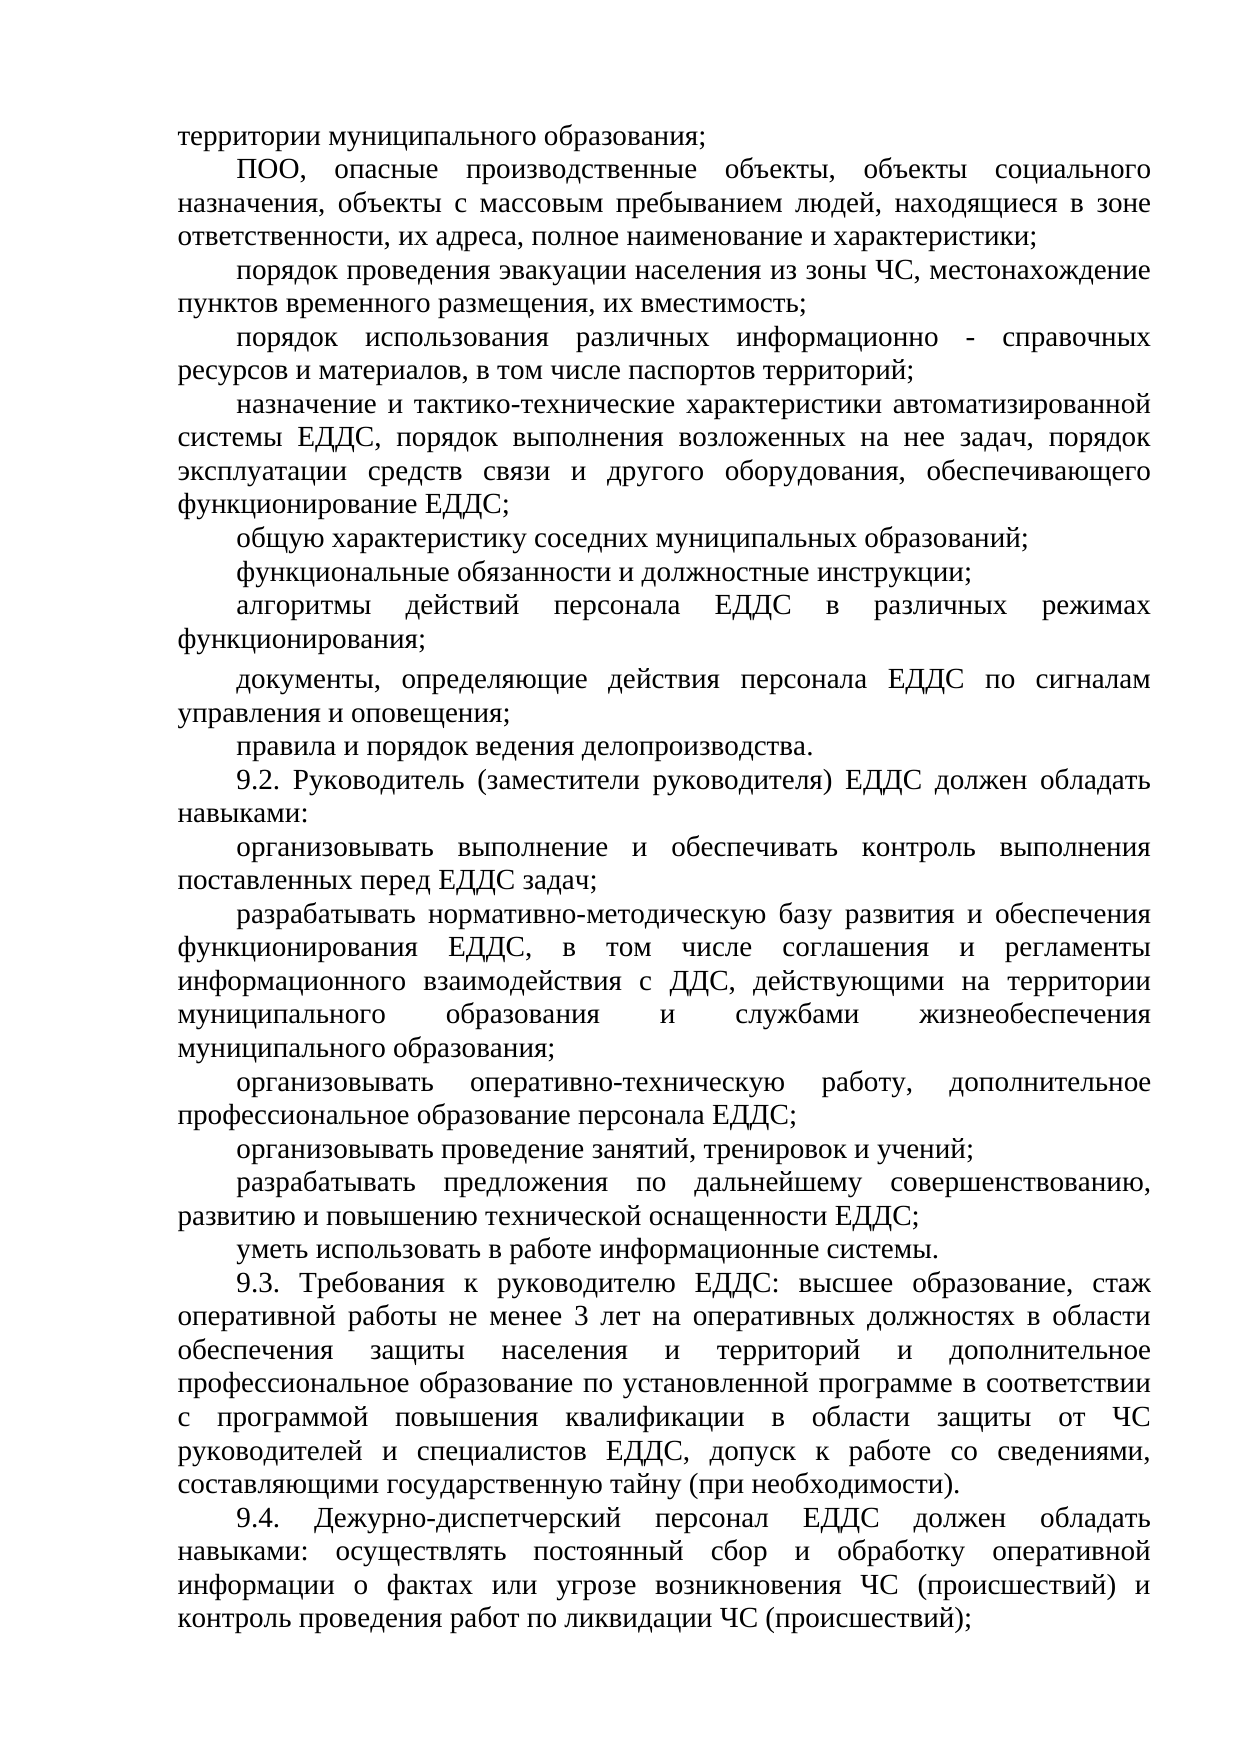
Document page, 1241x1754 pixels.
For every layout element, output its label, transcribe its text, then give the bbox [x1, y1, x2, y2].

text документы, определяющие действия персонала ЕДДС по сигналам управления и оповещения; [177, 662, 1152, 729]
text общую характеристику соседних муниципальных образований; [177, 521, 1152, 554]
text порядок использования различных информационно - справочных ресурсов и материалов, в том числе паспортов территорий; [177, 319, 1152, 386]
text 9.2. Руководитель (заместители руководителя) ЕДДС должен обладать навыками: [177, 762, 1152, 829]
text организовывать выполнение и обеспечивать контроль выполнения поставленных перед ЕДДС задач; [177, 829, 1152, 897]
text организовывать проведение занятий, тренировок и учений; [177, 1131, 1152, 1165]
text алгоритмы действий персонала ЕДДС в различных режимах функционирования; [177, 588, 1152, 655]
text ПОО, опасные производственные объекты, объекты социального назначения, объекты с массовым пребыванием людей, находящиеся в зоне ответственности, их адреса, полное наименование и характеристики; [177, 152, 1152, 252]
text назначение и тактико-технические характеристики автоматизированной системы ЕДДС, порядок выполнения возложенных на нее задач, порядок эксплуатации средств связи и другого оборудования, обеспечивающего функционирование ЕДДС; [177, 386, 1152, 521]
text 9.4. Дежурно-диспетчерский персонал ЕДДС должен обладать навыками: осуществлять постоянный сбор и обработку оперативной информации о фактах или угрозе возникновения ЧС (происшествий) и контроль проведения работ по ликвидации ЧС (происшествий); [177, 1500, 1152, 1634]
text разрабатывать предложения по дальнейшему совершенствованию, развитию и повышению технической оснащенности ЕДДС; [177, 1165, 1152, 1232]
text разрабатывать нормативно-методическую базу развития и обеспечения функционирования ЕДДС, в том числе соглашения и регламенты информационного взаимодействия с ДДС, действующими на территории муниципального образования и службами жизнеобеспечения муниципального образования; [177, 897, 1152, 1064]
text порядок проведения эвакуации населения из зоны ЧС, местонахождение пунктов временного размещения, их вместимость; [177, 252, 1152, 319]
text организовывать оперативно-техническую работу, дополнительное профессиональное образование персонала ЕДДС; [177, 1064, 1152, 1131]
text 9.3. Требования к руководителю ЕДДС: высшее образование, стаж оперативной работы не менее 3 лет на оперативных должностях в области обеспечения защиты населения и территорий и дополнительное профессиональное образование по установленной программе в соответствии с программой повышения квалификации в области защиты от ЧС руководителей и специалистов ЕДДС, допуск к работе со сведениями, составляющими государственную тайну (при необходимости). [177, 1266, 1152, 1500]
text правила и порядок ведения делопроизводства. [177, 729, 1152, 762]
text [177, 118, 1152, 152]
text уметь использовать в работе информационные системы. [177, 1232, 1152, 1266]
text функциональные обязанности и должностные инструкции; [177, 554, 1152, 588]
